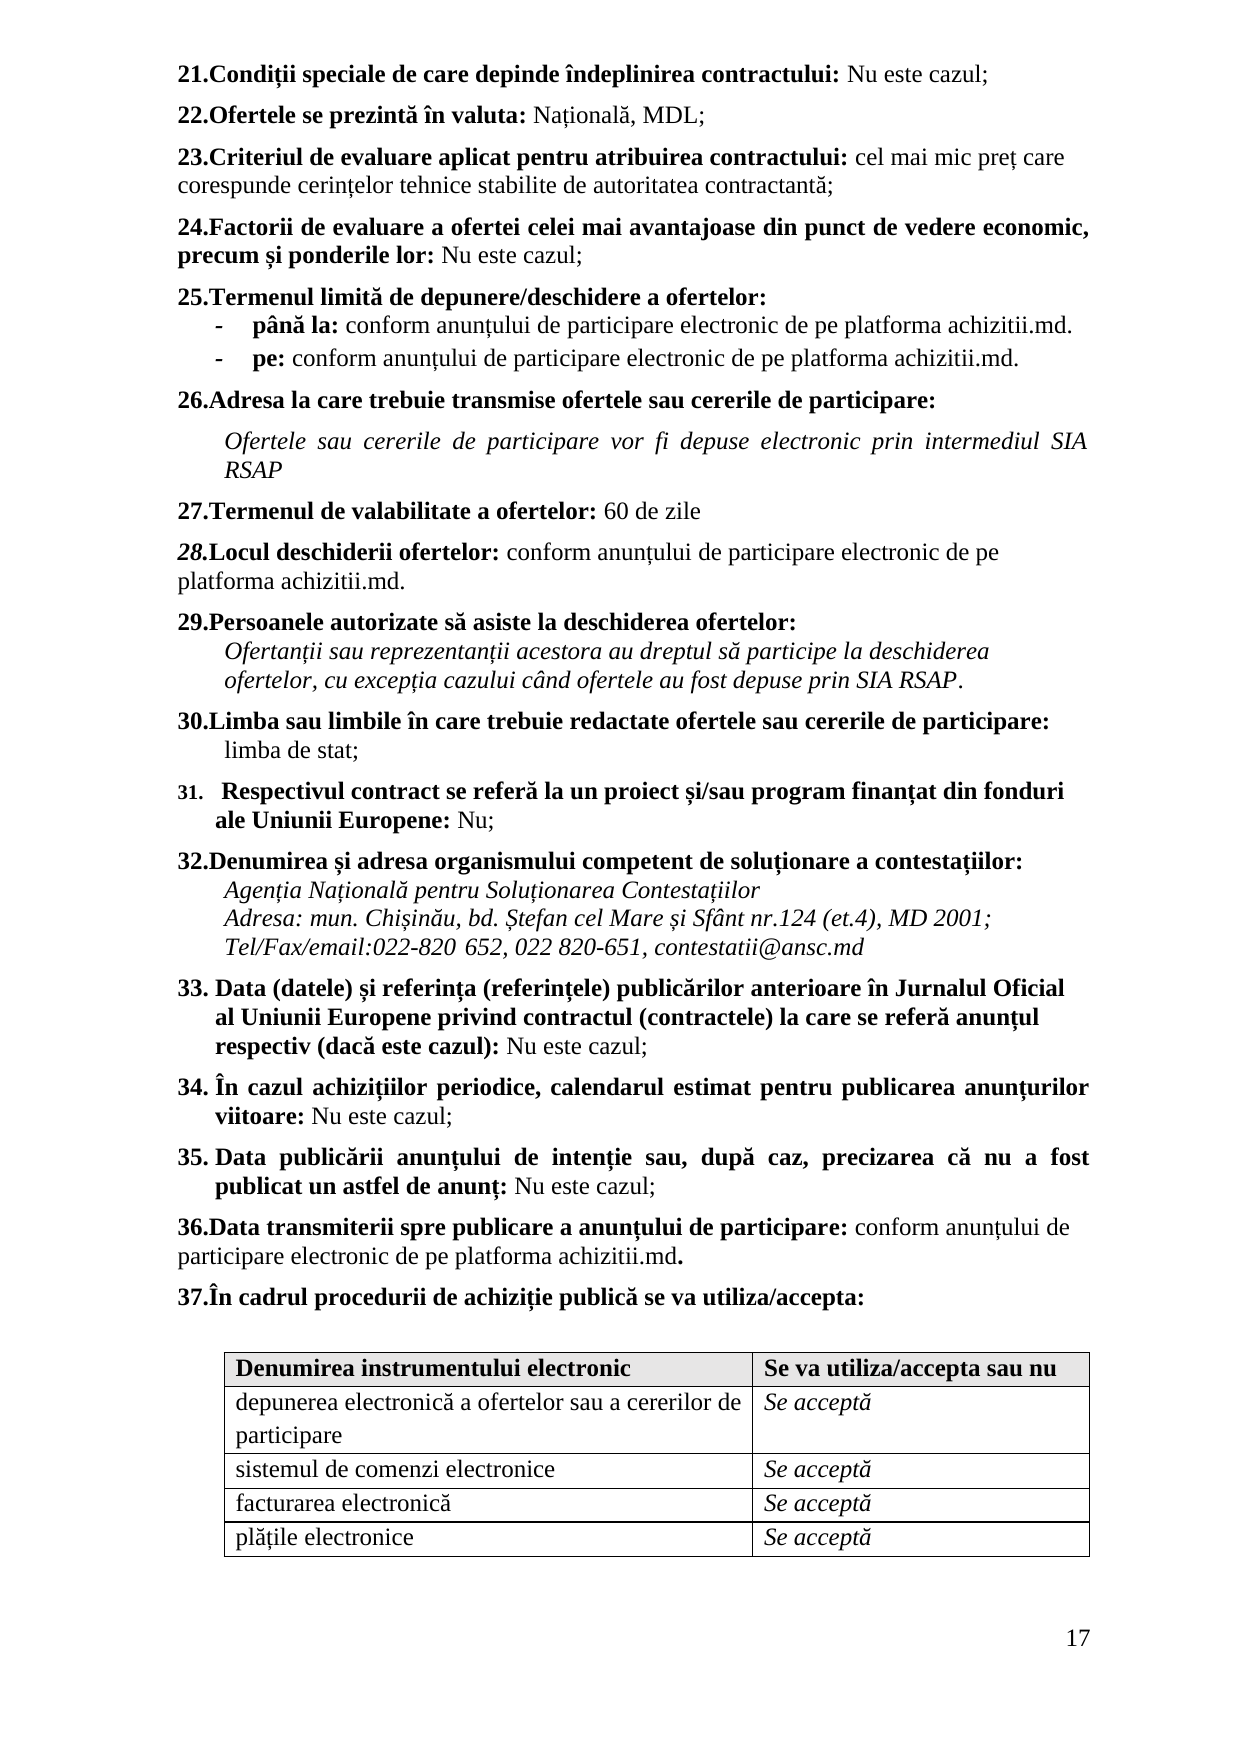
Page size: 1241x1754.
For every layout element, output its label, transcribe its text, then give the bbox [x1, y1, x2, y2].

table_cell Se acceptă [753, 1523, 1089, 1556]
text Agenția Națională pentru Soluționarea Contestațiilor [224, 875, 1090, 903]
list Denumirea și adresa organismului competent de soluționare a contestațiilor: [177, 846, 1090, 875]
table_cell plățile electronice [225, 1523, 752, 1556]
table_cell depunerea electronică a ofertelor sau a cererilor de participare [225, 1387, 752, 1453]
table_cell Se acceptă [753, 1489, 1089, 1521]
list Respectivul contract se referă la un proiect și/sau program finanțat din fonduri ale Uniunii Europene: Nu; [177, 776, 1090, 833]
table_header Denumirea instrumentului electronic [225, 1353, 752, 1386]
list Ofertele se prezintă în valuta: Națională, MDL; [177, 100, 1090, 129]
table_cell sistemul de comenzi electronice [225, 1454, 752, 1487]
list Adresa la care trebuie transmise ofertele sau cererile de participare: [177, 385, 1090, 413]
list până la: conform anunțului de participare electronic de pe platforma achizitii.md. [215, 310, 1090, 339]
table_cell facturarea electronică [225, 1489, 752, 1521]
text Tel/Fax/email:022-820 652, 022 820-651, contestatii@ansc.md [224, 932, 1090, 961]
table_cell Se acceptă [753, 1387, 1089, 1453]
text Ofertele sau cererile de participare vor fi depuse electronic prin intermediul SIA RSAP [224, 426, 1090, 483]
list Criteriul de evaluare aplicat pentru atribuirea contractului: cel mai mic preț care corespunde cerințelor tehnice stabilite de autoritatea contractantă; [177, 142, 1090, 199]
table_header Se va utiliza/accepta sau nu [753, 1353, 1089, 1386]
table_cell Se acceptă [753, 1454, 1089, 1487]
list Factorii de evaluare a ofertei celei mai avantajoase din punct de vedere economic, precum și ponderile lor: Nu este cazul; [177, 212, 1090, 269]
list Persoanele autorizate să asiste la deschiderea ofertelor: Ofertanții sau reprezentanții acestora au dreptul să participe la deschiderea ofertelor, cu excepția cazului când ofertele au fost depuse prin SIA RSAP. [177, 607, 1090, 693]
list Termenul limită de depunere/deschidere a ofertelor: [177, 282, 1090, 310]
list pe: conform anunțului de participare electronic de pe platforma achizitii.md. [215, 343, 1090, 372]
list Locul deschiderii ofertelor: conform anunțului de participare electronic de pe platforma achizitii.md. [177, 537, 1090, 595]
list În cadrul procedurii de achiziție publică se va utiliza/accepta: [177, 1282, 1090, 1311]
list Data transmiterii spre publicare a anunțului de participare: conform anunțului de participare electronic de pe platforma achizitii.md. [177, 1212, 1090, 1270]
list Data publicării anunțului de intenție sau, după caz, precizarea că nu a fost publicat un astfel de anunț: Nu este cazul; [177, 1142, 1090, 1200]
list Termenul de valabilitate a ofertelor: 60 de zile [177, 496, 1090, 525]
list Condiții speciale de care depinde îndeplinirea contractului: Nu este cazul; [177, 59, 1090, 88]
text Adresa: mun. Chișinău, bd. Ștefan cel Mare și Sfânt nr.124 (et.4), MD 2001; [224, 903, 1090, 932]
list Limba sau limbile în care trebuie redactate ofertele sau cererile de participare: limba de stat; [177, 706, 1090, 763]
list În cazul achizițiilor periodice, calendarul estimat pentru publicarea anunțurilor viitoare: Nu este cazul; [177, 1072, 1090, 1130]
list Data (datele) și referința (referințele) publicărilor anterioare în Jurnalul Oficial al Uniunii Europene privind contractul (contractele) la care se referă anunțul respectiv (dacă este cazul): Nu este cazul; [177, 973, 1090, 1060]
